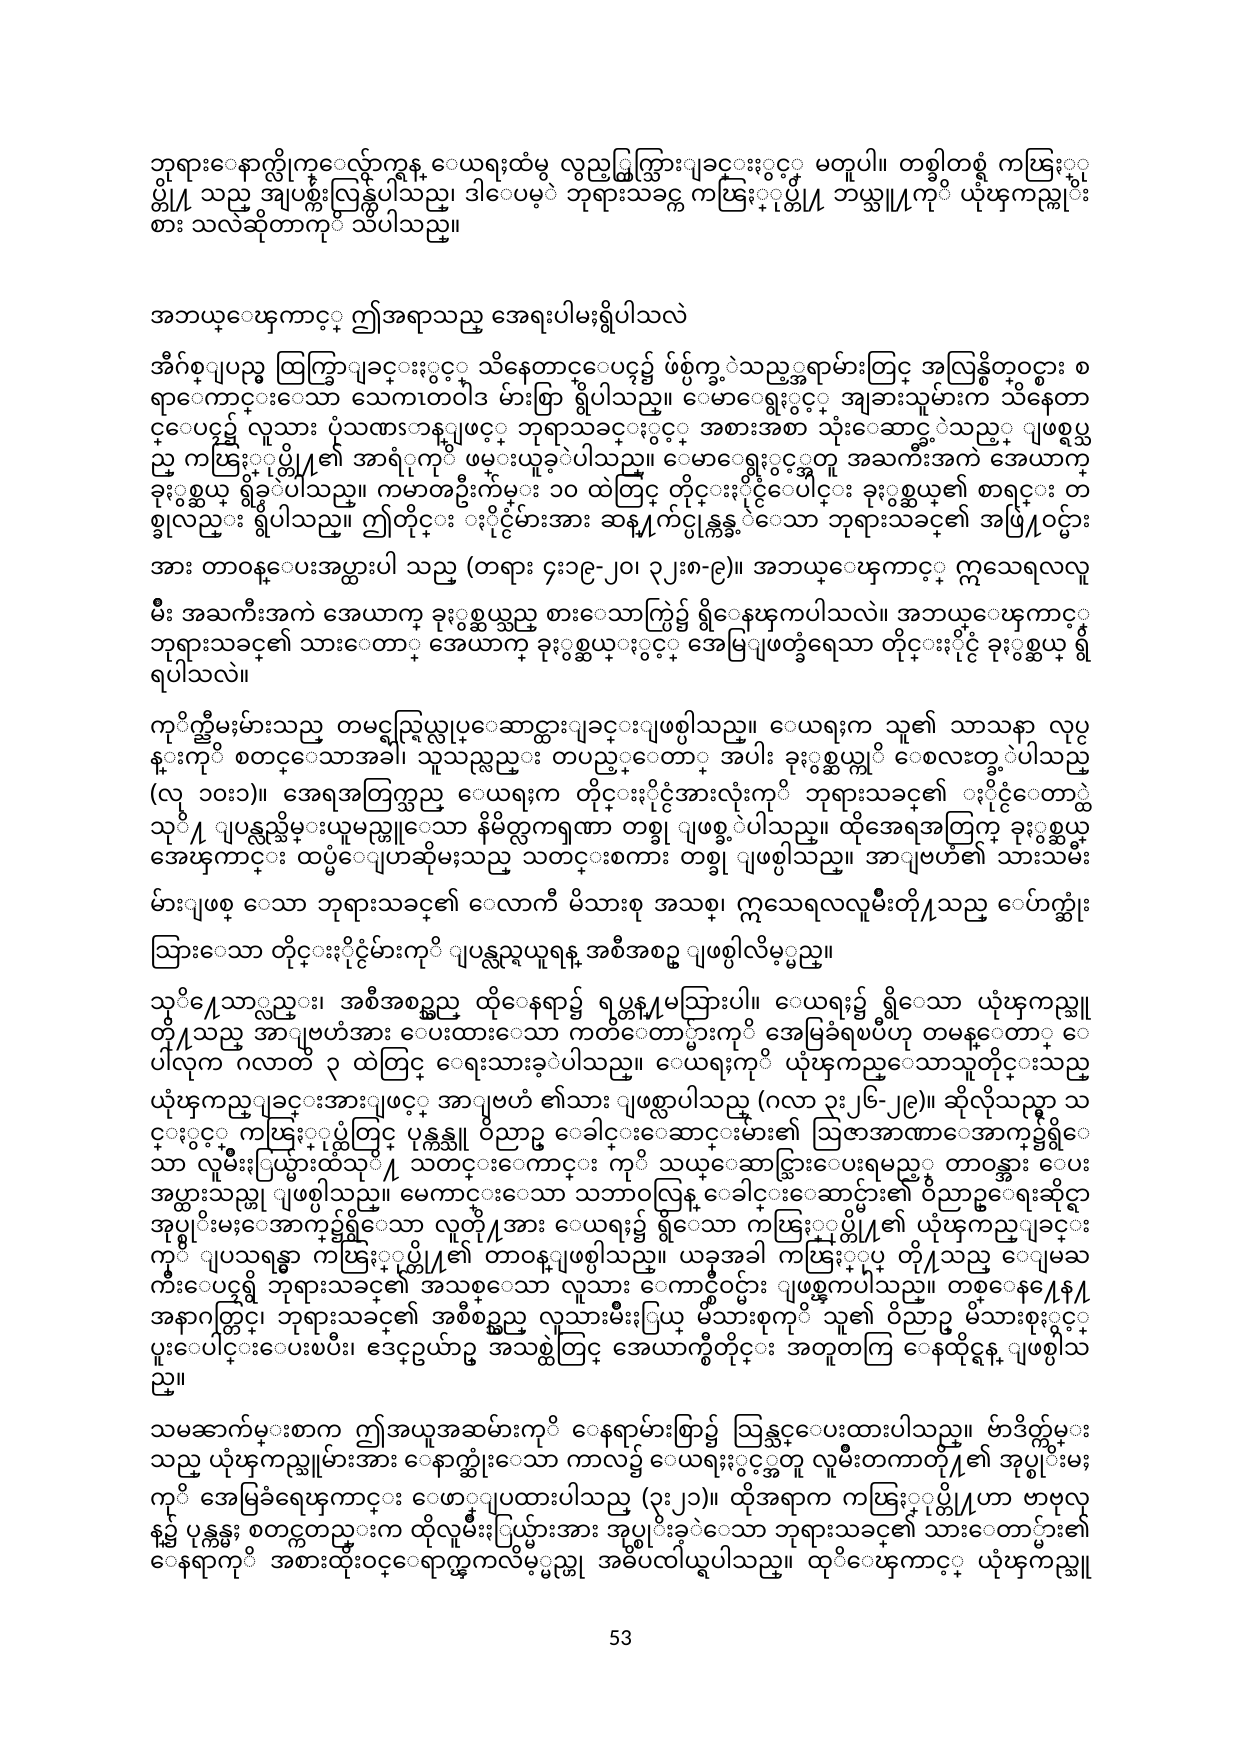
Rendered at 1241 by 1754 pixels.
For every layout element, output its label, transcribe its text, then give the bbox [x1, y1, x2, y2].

text ကုိက္ညီမႈမ်ားသည္ တမင္ရည္ရြယ္လုပ္ေဆာင္ထားျခင္းျဖစ္ပါသည္။ ေယရႈက သူ၏ သာသနာ လုပ္ငန္းကုိ စတင္ေသာအခါ၊ သူသည္လည္း တပည့္ေတာ္ အပါး ခုႏွစ္ဆယ္ကုိ ေစလႊတ္ခ့ဲပါသည္ (လု ၁၀း၁)။ အေရအတြက္သည္ ေယရႈက တိုင္းႏိုင္ငံအားလုံးကုိ ဘုရားသခင္၏ ႏိုင္ငံေတာ္ထဲသုိ႔ ျပန္လည္သိမ္းယူမည္ဟူေသာ နိမိတ္လကၡဏာ တစ္ခု ျဖစ္ခ့ဲပါသည္။ ထိုအေရအတြက္ ခုႏွစ္ဆယ္ အေၾကာင္း ထပ္မံေျပာဆိုမႈသည္ သတင္းစကား တစ္ခု ျဖစ္ပါသည္။ အာျဗဟံ၏ သားသမီးမ်ားျဖစ္ ေသာ ဘုရားသခင္၏ ေလာကီ မိသားစု အသစ္၊ ဣသေရလလူမ်ဳိးတို႔သည္ ေပ်ာက္ဆုံးသြားေသာ တိုင္းႏိုင္ငံမ်ားကုိ ျပန္လည္ရယူရန္ အစီအစဥ္ ျဖစ္ပါလိမ့္မည္။ [150, 712, 1090, 963]
text သုိ႔ေသာ္လည္း၊ အစီအစဥ္သည္ ထိုေနရာ၌ ရပ္တန္႔မသြားပါ။ ေယရႈ၌ ရွိေသာ ယုံၾကည္သူတို႔သည္ အာျဗဟံအား ေပးထားေသာ ကတိေတာ္မ်ားကုိ အေမြခံရၿပီဟု တမန္ေတာ္ ေပါလုက ဂလာတိ ၃ ထဲတြင္ ေရးသားခ့ဲပါသည္။ ေယရႈကုိ ယုံၾကည္ေသာသူတိုင္းသည္ ယုံၾကည္ျခင္းအားျဖင့္ အာျဗဟံ ၏သား ျဖစ္လာပါသည္ (ဂလာ ၃း၂၆-၂၉)။ ဆိုလိုသည္မွာ သင္ႏွင့္ ကၽြႏ္ုပ္ထံတြင္ ပုန္ကန္သူ ဝိညာဥ္ ေခါင္းေဆာင္းမ်ား၏ ဩဇာအာဏာေအာက္၌ရွိေသာ လူမ်ဳိးႏြယ္မ်ားထံသုိ႔ သတင္းေကာင္း ကုိ သယ္ေဆာင္သြားေပးရမည့္ တာဝန္အား ေပးအပ္ထားသည္ဟု ျဖစ္ပါသည္။ မေကာင္းေသာ သဘာဝလြန္ ေခါင္းေဆာင္မ်ား၏ ဝိညာဥ္ေရးဆိုင္ရာ အုပ္စုိးမႈေအာက္၌ရွိေသာ လူတို႔အား ေယရႈ၌ ရွိေသာ ကၽြႏ္ုပ္တို႔၏ ယုံၾကည္ျခင္းကုိ ျပသရန္မွာ ကၽြႏ္ုပ္တို႔၏ တာဝန္ျဖစ္ပါသည္။ ယခုအခါ ကၽြႏ္ုပ္ တို႔သည္ ေျမႀကီးေပၚရွိ ဘုရားသခင္၏ အသစ္ေသာ လူသား ေကာင္စီဝင္မ်ား ျဖစ္ၾကပါသည္။ တစ္ေန႔ေန႔ အနာဂတ္တြင္၊ ဘုရားသခင္၏ အစီစဥ္သည္ လူသားမ်ဳိးႏြယ္ မိသားစုကုိ သူ၏ ဝိညာဥ္ မိသားစုႏွင့္ ပူးေပါင္းေပးၿပီး၊ ဧဒင္ဥယ်ာဥ္ အသစ္ထဲတြင္ အေယာက္စီတိုင္း အတူတကြ ေနထိုင္ရန္ ျဖစ္ပါသည္။ [150, 988, 1090, 1391]
text အဘယ္ေၾကာင့္ ဤအရာသည္ အေရးပါမႈရွိပါသလဲ [150, 302, 378, 328]
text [150, 1416, 1090, 1573]
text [150, 150, 1090, 238]
text အီဂ်စ္ျပည္မွ ထြက္ခြာျခင္းႏွင့္ သိနေတာင္ေပၚ၌ ဖ်စ္ပ်က္ခ့ဲသည့္အရာမ်ားတြင္ အလြန္စိတ္ဝင္စား စရာေကာင္းေသာ သေကၤတဝါဒ မ်ားစြာ ရွိပါသည္။ ေမာေရွႏွင့္ အျခားသူမ်ားက သိနေတာင္ေပၚ၌ လူသား ပုံသဏၭာန္ျဖင့္ ဘုရာသခင္ႏွင့္ အစားအစာ သုံးေဆာင္ခ့ဲသည့္ ျဖစ္ရပ္သည္ ကၽြႏ္ုပ္တို႔၏ အာရံုကုိ ဖမ္းယူခ့ဲပါသည္။ ေမာေရွႏွင့္အတူ အႀကီးအကဲ အေယာက္ ခုႏွစ္ဆယ္ ရွိခ့ဲပါသည္။ ကမာၻဦးက်မ္း ၁၀ ထဲတြင္ တိုင္းႏိုင္ငံေပါင္း ခုႏွစ္ဆယ္၏ စာရင္း တစ္ခုလည္း ရွိပါသည္။ ဤတိုင္း ႏိုင္ငံမ်ားအား ဆန္႔က်င္ပုန္ကန္ခ့ဲေသာ ဘုရားသခင္၏ အဖြဲ႔ဝင္မ်ားအား တာဝန္ေပးအပ္ထားပါ သည္ (တရား ၄း၁၉-၂၀၊ ၃၂း၈-၉)။ အဘယ္ေၾကာင့္ ဣသေရလလူမ်ဳိး အႀကီးအကဲ အေယာက္ ခုႏွစ္ဆယ္သည္ စားေသာက္ပြဲ၌ ရွိေနၾကပါသလဲ။ အဘယ္ေၾကာင့္ ဘုရားသခင္၏ သားေတာ္ အေယာက္ ခုႏွစ္ဆယ္ႏွင့္ အေမြျဖတ္ခံရေသာ တိုင္းႏိုင္ငံ ခုႏွစ္ဆယ္ ရွိရပါသလဲ။ [150, 353, 1090, 688]
text အဘယ္ေၾကာင့္ ဤအရာသည္ အေရးပါမႈရွိပါသလဲ [373, 302, 1090, 328]
